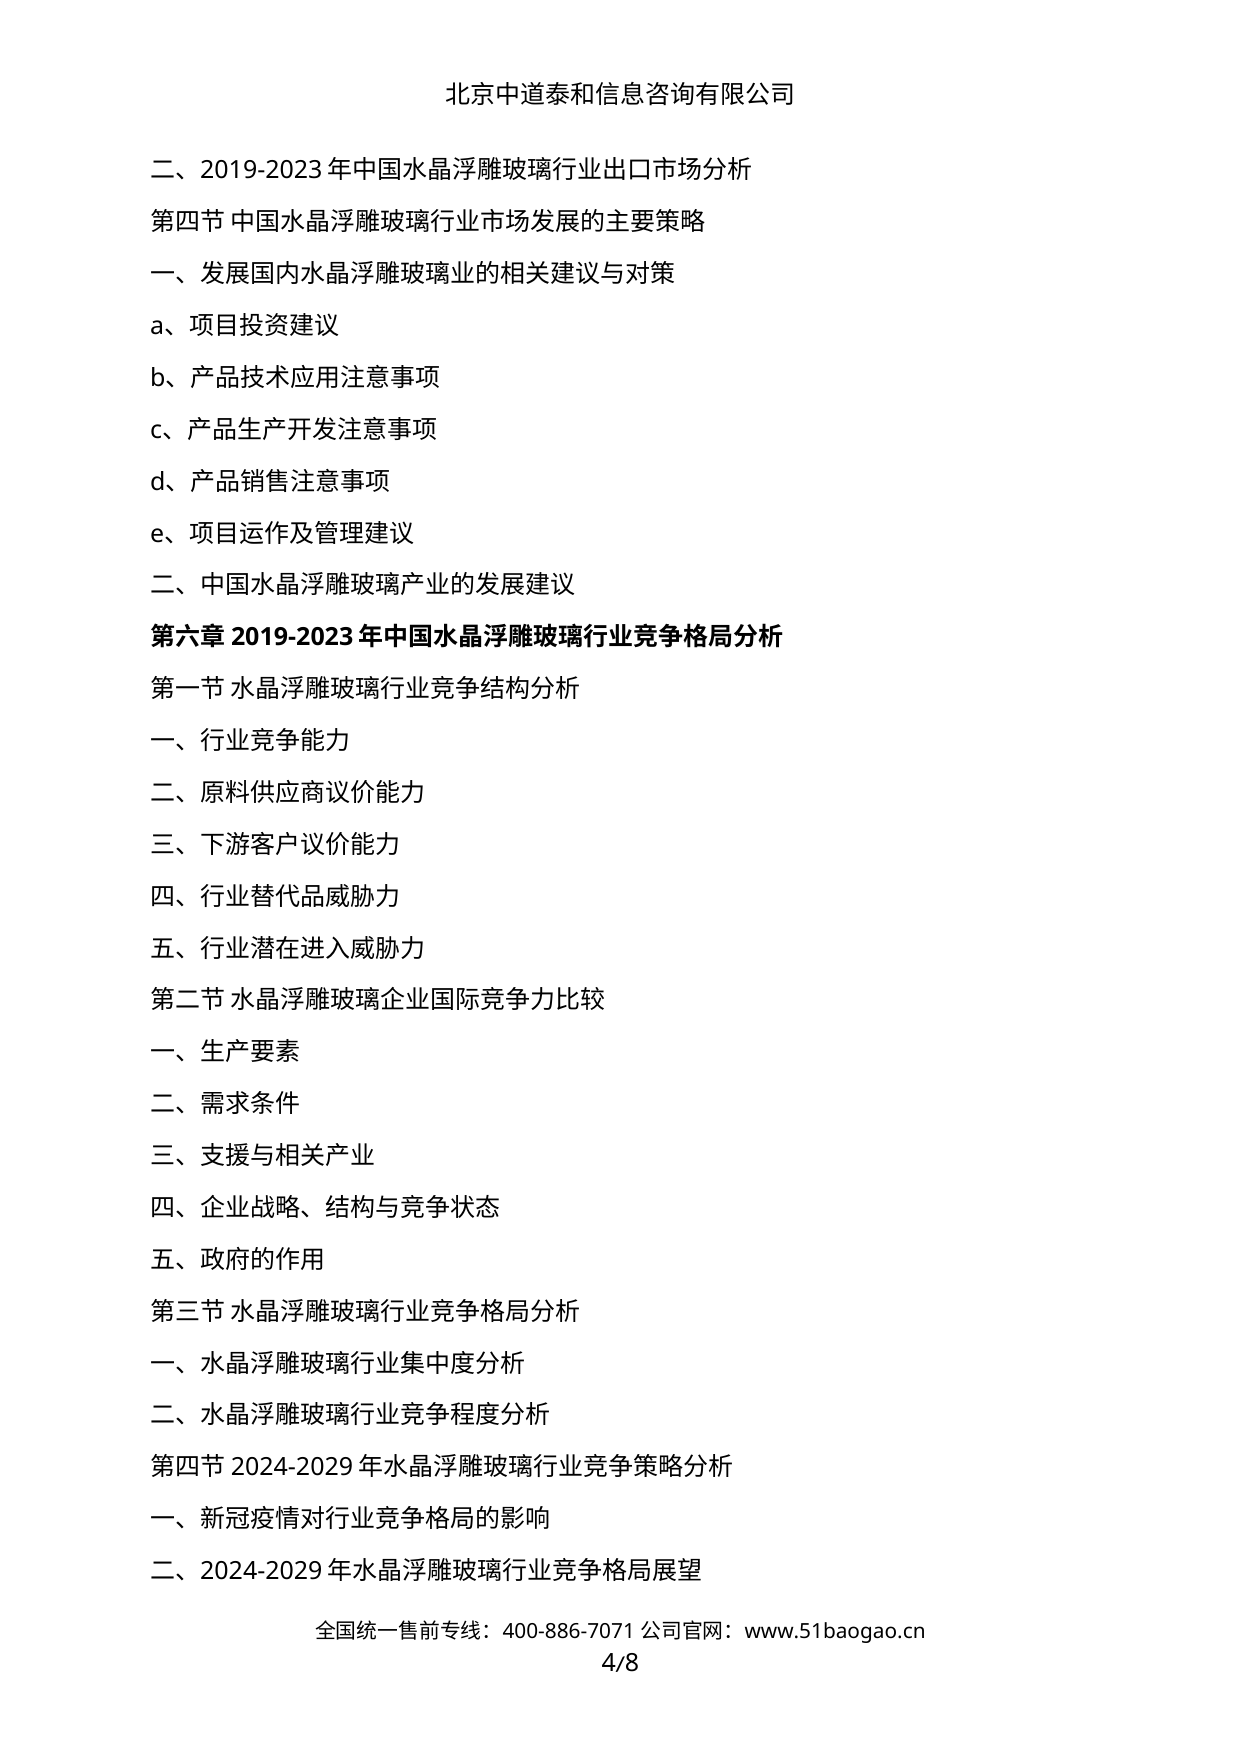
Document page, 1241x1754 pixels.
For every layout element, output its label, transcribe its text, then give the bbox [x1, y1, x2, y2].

text 四、行业替代品威胁力 [150, 876, 1090, 912]
text 二、水晶浮雕玻璃行业竞争程度分析 [150, 1395, 1090, 1431]
text 第二节 水晶浮雕玻璃企业国际竞争力比较 [150, 980, 1090, 1016]
text 第一节 水晶浮雕玻璃行业竞争结构分析 [150, 669, 1090, 705]
text a、项目投资建议 [150, 306, 1090, 342]
text 二、2019-2023年中国水晶浮雕玻璃行业出口市场分析 [150, 150, 1090, 186]
text 一、生产要素 [150, 1032, 1090, 1068]
text 五、行业潜在进入威胁力 [150, 928, 1090, 964]
text 四、企业战略、结构与竞争状态 [150, 1187, 1090, 1224]
text e、项目运作及管理建议 [150, 513, 1090, 549]
text 五、政府的作用 [150, 1239, 1090, 1276]
text 二、原料供应商议价能力 [150, 772, 1090, 809]
text 第四节 2024-2029年水晶浮雕玻璃行业竞争策略分析 [150, 1447, 1090, 1483]
text d、产品销售注意事项 [150, 461, 1090, 497]
text 二、2024-2029年水晶浮雕玻璃行业竞争格局展望 [150, 1551, 1090, 1587]
text 一、行业竞争能力 [150, 721, 1090, 757]
text 二、需求条件 [150, 1084, 1090, 1120]
text 第四节 中国水晶浮雕玻璃行业市场发展的主要策略 [150, 202, 1090, 238]
text b、产品技术应用注意事项 [150, 357, 1090, 394]
text 第六章 2019-2023年中国水晶浮雕玻璃行业竞争格局分析 [150, 617, 1090, 653]
text c、产品生产开发注意事项 [150, 409, 1090, 446]
text 一、水晶浮雕玻璃行业集中度分析 [150, 1343, 1090, 1379]
text 三、支援与相关产业 [150, 1136, 1090, 1172]
text 三、下游客户议价能力 [150, 824, 1090, 861]
text 二、中国水晶浮雕玻璃产业的发展建议 [150, 565, 1090, 601]
text 一、发展国内水晶浮雕玻璃业的相关建议与对策 [150, 254, 1090, 290]
text 一、新冠疫情对行业竞争格局的影响 [150, 1499, 1090, 1535]
text 第三节 水晶浮雕玻璃行业竞争格局分析 [150, 1291, 1090, 1327]
